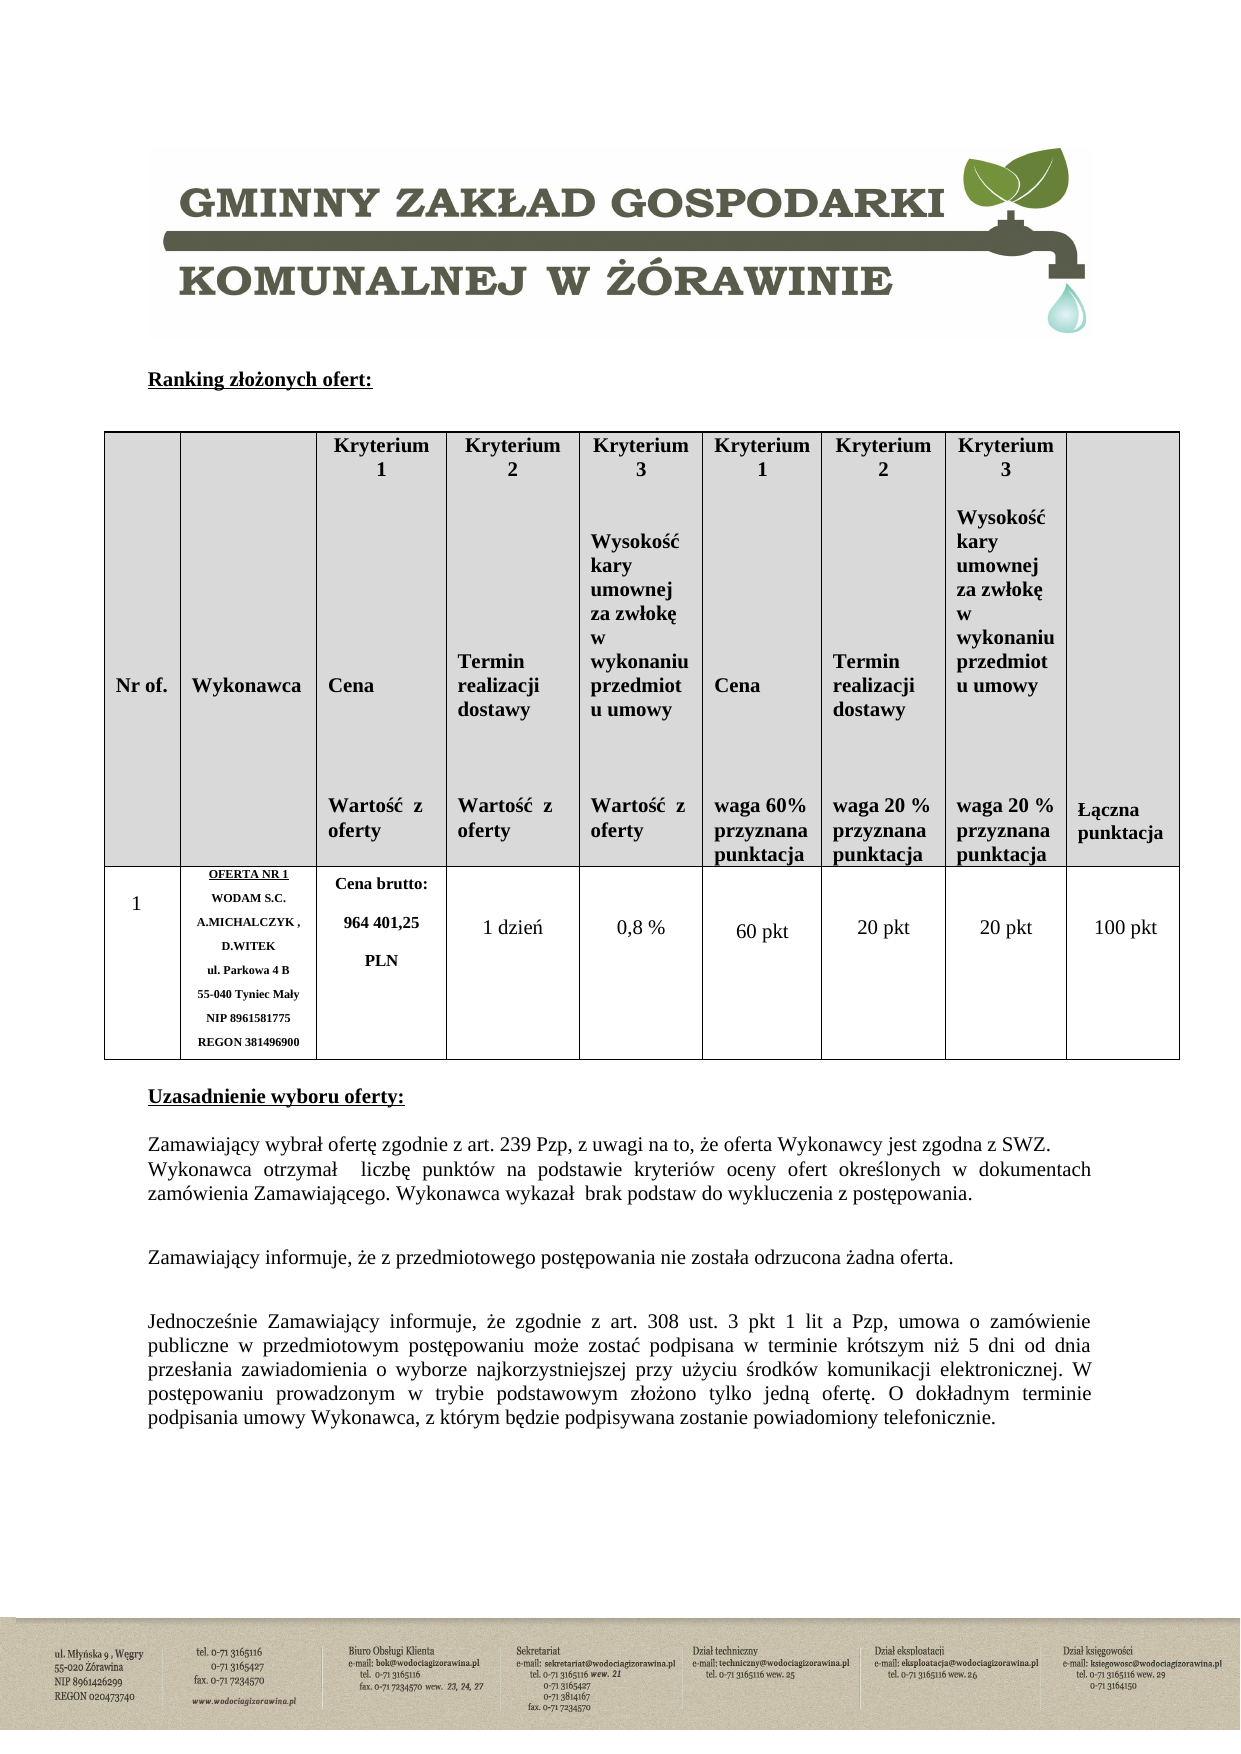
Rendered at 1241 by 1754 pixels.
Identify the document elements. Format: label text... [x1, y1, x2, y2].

table_header Kryterium 3 Wysokość kary umownej za zwłokę w wykonaniu przedmiotu umowy Wartość z oferty [580, 433, 702, 866]
text Wykonawca otrzymał liczbę punktów na podstawie kryteriów oceny ofert określonych w dokumentach zamówienia Zamawiającego. Wykonawca wykazał brak podstaw do wykluczenia z postępowania. [148, 1156, 1093, 1204]
table_cell 20 pkt [946, 867, 1066, 1059]
table_cell 100 pkt [1067, 867, 1179, 1059]
table_header Nr of. [105, 433, 180, 866]
table_header Kryterium 2 Termin realizacji dostawy Wartość z oferty [447, 433, 579, 866]
text Zamawiający informuje, że z przedmiotowego postępowania nie została odrzucona żadna oferta. [148, 1245, 1093, 1269]
text Zamawiający wybrał ofertę zgodnie z art. 239 Pzp, z uwagi na to, że oferta Wykonawcy jest zgodna z SWZ. [148, 1132, 1093, 1156]
table_cell OFERTA NR 1 WODAM S.C. A.MICHALCZYK , D.WITEK ul. Parkowa 4 B 55-040 Tyniec Mały NIP 8961581775 REGON 381496900 [181, 867, 316, 1059]
table_header Kryterium 2 Termin realizacji dostawy waga 20 % przyznana punktacja [822, 433, 945, 866]
table_header Kryterium 1 Cena waga 60% przyznana punktacja [703, 433, 821, 866]
table_cell Cena brutto: 964 401,25 PLN [317, 867, 446, 1059]
table_cell 1 [105, 867, 180, 1059]
table_cell 60 pkt [703, 867, 821, 1059]
text Ranking złożonych ofert: [148, 367, 1093, 391]
table_cell 0,8 % [580, 867, 702, 1059]
table_cell 20 pkt [822, 867, 945, 1059]
table_header Łączna punktacja [1067, 433, 1179, 866]
text Uzasadnienie wyboru oferty: [148, 1084, 1081, 1108]
table_header Kryterium 3 Wysokość kary umownej za zwłokę w wykonaniu przedmiotu umowy waga 20 % przyznana punktacja [946, 433, 1066, 866]
text Jednocześnie Zamawiający informuje, że zgodnie z art. 308 ust. 3 pkt 1 lit a Pzp, umowa o zamówienie publiczne w przedmiotowym postępowaniu może zostać podpisana w terminie krótszym niż 5 dni od dnia przesłania zawiadomienia o wyborze najkorzystniejszej przy użyciu środków komunikacji elektronicznej. W postępowaniu prowadzonym w trybie podstawowym złożono tylko jedną ofertę. O dokładnym terminie podpisania umowy Wykonawca, z którym będzie podpisywana zostanie powiadomiony telefonicznie. [148, 1309, 1093, 1429]
table_header Kryterium 1 Cena Wartość z oferty [317, 433, 446, 866]
table_header Wykonawca [181, 433, 316, 866]
table_cell 1 dzień [447, 867, 579, 1059]
picture [147, 147, 1093, 338]
